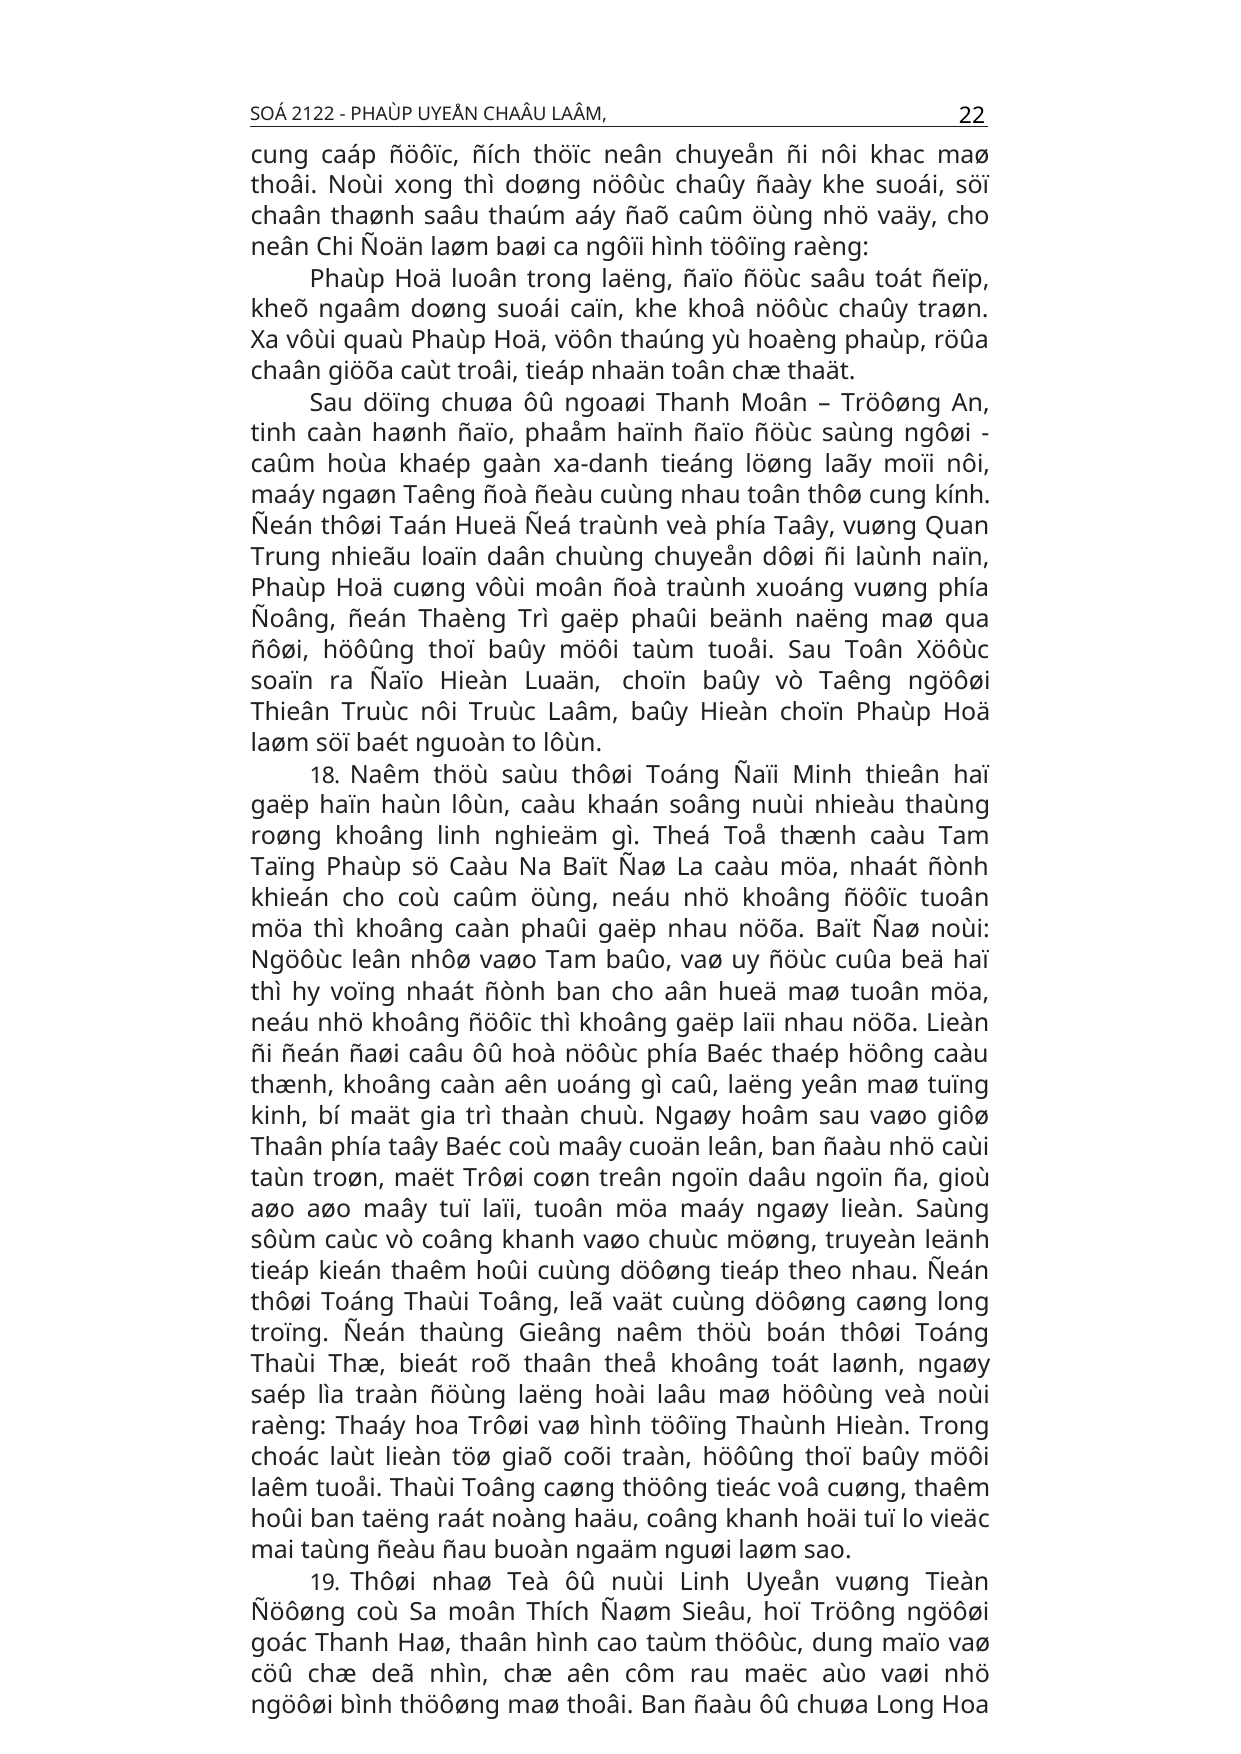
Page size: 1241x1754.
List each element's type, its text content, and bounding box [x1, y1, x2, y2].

text cung caáp ñöôïc, ñích thöïc neân chuyeån ñi nôi khac maø thoâi. Noùi xong thì doøng nöôùc chaûy ñaày khe suoái, söï chaân thaønh saâu thaúm aáy ñaõ caûm öùng nhö vaäy, cho neân Chi Ñoän laøm baøi ca ngôïi hình töôïng raèng: [250, 138, 990, 262]
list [250, 1566, 990, 1721]
text Phaùp Hoä luoân trong laëng, ñaïo ñöùc saâu toát ñeïp, kheõ ngaâm doøng suoái caïn, khe khoâ nöôùc chaûy traøn. Xa vôùi quaù Phaùp Hoä, vöôn thaúng yù hoaèng phaùp, röûa chaân giöõa caùt troâi, tieáp nhaän toân chæ thaät. [250, 262, 990, 387]
text Sau döïng chuøa ôû ngoaøi Thanh Moân – Tröôøng An, tinh caàn haønh ñaïo, phaåm haïnh ñaïo ñöùc saùng ngôøi - caûm hoùa khaép gaàn xa-danh tieáng löøng laãy moïi nôi, maáy ngaøn Taêng ñoà ñeàu cuùng nhau toân thôø cung kính. Ñeán thôøi Taán Hueä Ñeá traùnh veà phía Taây, vuøng Quan Trung nhieãu loaïn daân chuùng chuyeån dôøi ñi laùnh naïn, Phaùp Hoä cuøng vôùi moân ñoà traùnh xuoáng vuøng phía Ñoâng, ñeán Thaèng Trì gaëp phaûi beänh naëng maø qua ñôøi, höôûng thoï baûy möôi taùm tuoåi. Sau Toân Xöôùc soaïn ra Ñaïo Hieàn Luaän, choïn baûy vò Taêng ngöôøi Thieân Truùc nôi Truùc Laâm, baûy Hieàn choïn Phaùp Hoä laøm söï baét nguoàn to lôùn. [250, 387, 990, 759]
list Naêm thöù saùu thôøi Toáng Ñaïi Minh thieân haï gaëp haïn haùn lôùn, caàu khaán soâng nuùi nhieàu thaùng roøng khoâng linh nghieäm gì. Theá Toå thænh caàu Tam Taïng Phaùp sö Caàu Na Baït Ñaø La caàu möa, nhaát ñònh khieán cho coù caûm öùng, neáu nhö khoâng ñöôïc tuoân möa thì khoâng caàn phaûi gaëp nhau nöõa. Baït Ñaø noùi: Ngöôùc leân nhôø vaøo Tam baûo, vaø uy ñöùc cuûa beä haï thì hy voïng nhaát ñònh ban cho aân hueä maø tuoân möa, neáu nhö khoâng ñöôïc thì khoâng gaëp laïi nhau nöõa. Lieàn ñi ñeán ñaøi caâu ôû hoà nöôùc phía Baéc thaép höông caàu thænh, khoâng caàn aên uoáng gì caû, laëng yeân maø tuïng kinh, bí maät gia trì thaàn chuù. Ngaøy hoâm sau vaøo giôø Thaân phía taây Baéc coù maây cuoän leân, ban ñaàu nhö caùi taùn troøn, maët Trôøi coøn treân ngoïn daâu ngoïn ña, gioù aøo aøo maây tuï laïi, tuoân möa maáy ngaøy lieàn. Saùng sôùm caùc vò coâng khanh vaøo chuùc möøng, truyeàn leänh tieáp kieán thaêm hoûi cuùng döôøng tieáp theo nhau. Ñeán thôøi Toáng Thaùi Toâng, leã vaät cuùng döôøng caøng long troïng. Ñeán thaùng Gieâng naêm thöù boán thôøi Toáng Thaùi Thæ, bieát roõ thaân theå khoâng toát laønh, ngaøy saép lìa traàn ñöùng laëng hoài laâu maø höôùng veà noùi raèng: Thaáy hoa Trôøi vaø hình töôïng Thaùnh Hieàn. Trong choác laùt lieàn töø giaõ coõi traàn, höôûng thoï baûy möôi laêm tuoåi. Thaùi Toâng caøng thöông tieác voâ cuøng, thaêm hoûi ban taëng raát noàng haäu, coâng khanh hoäi tuï lo vieäc mai taùng ñeàu ñau buoàn ngaäm nguøi laøm sao. [250, 759, 990, 1566]
